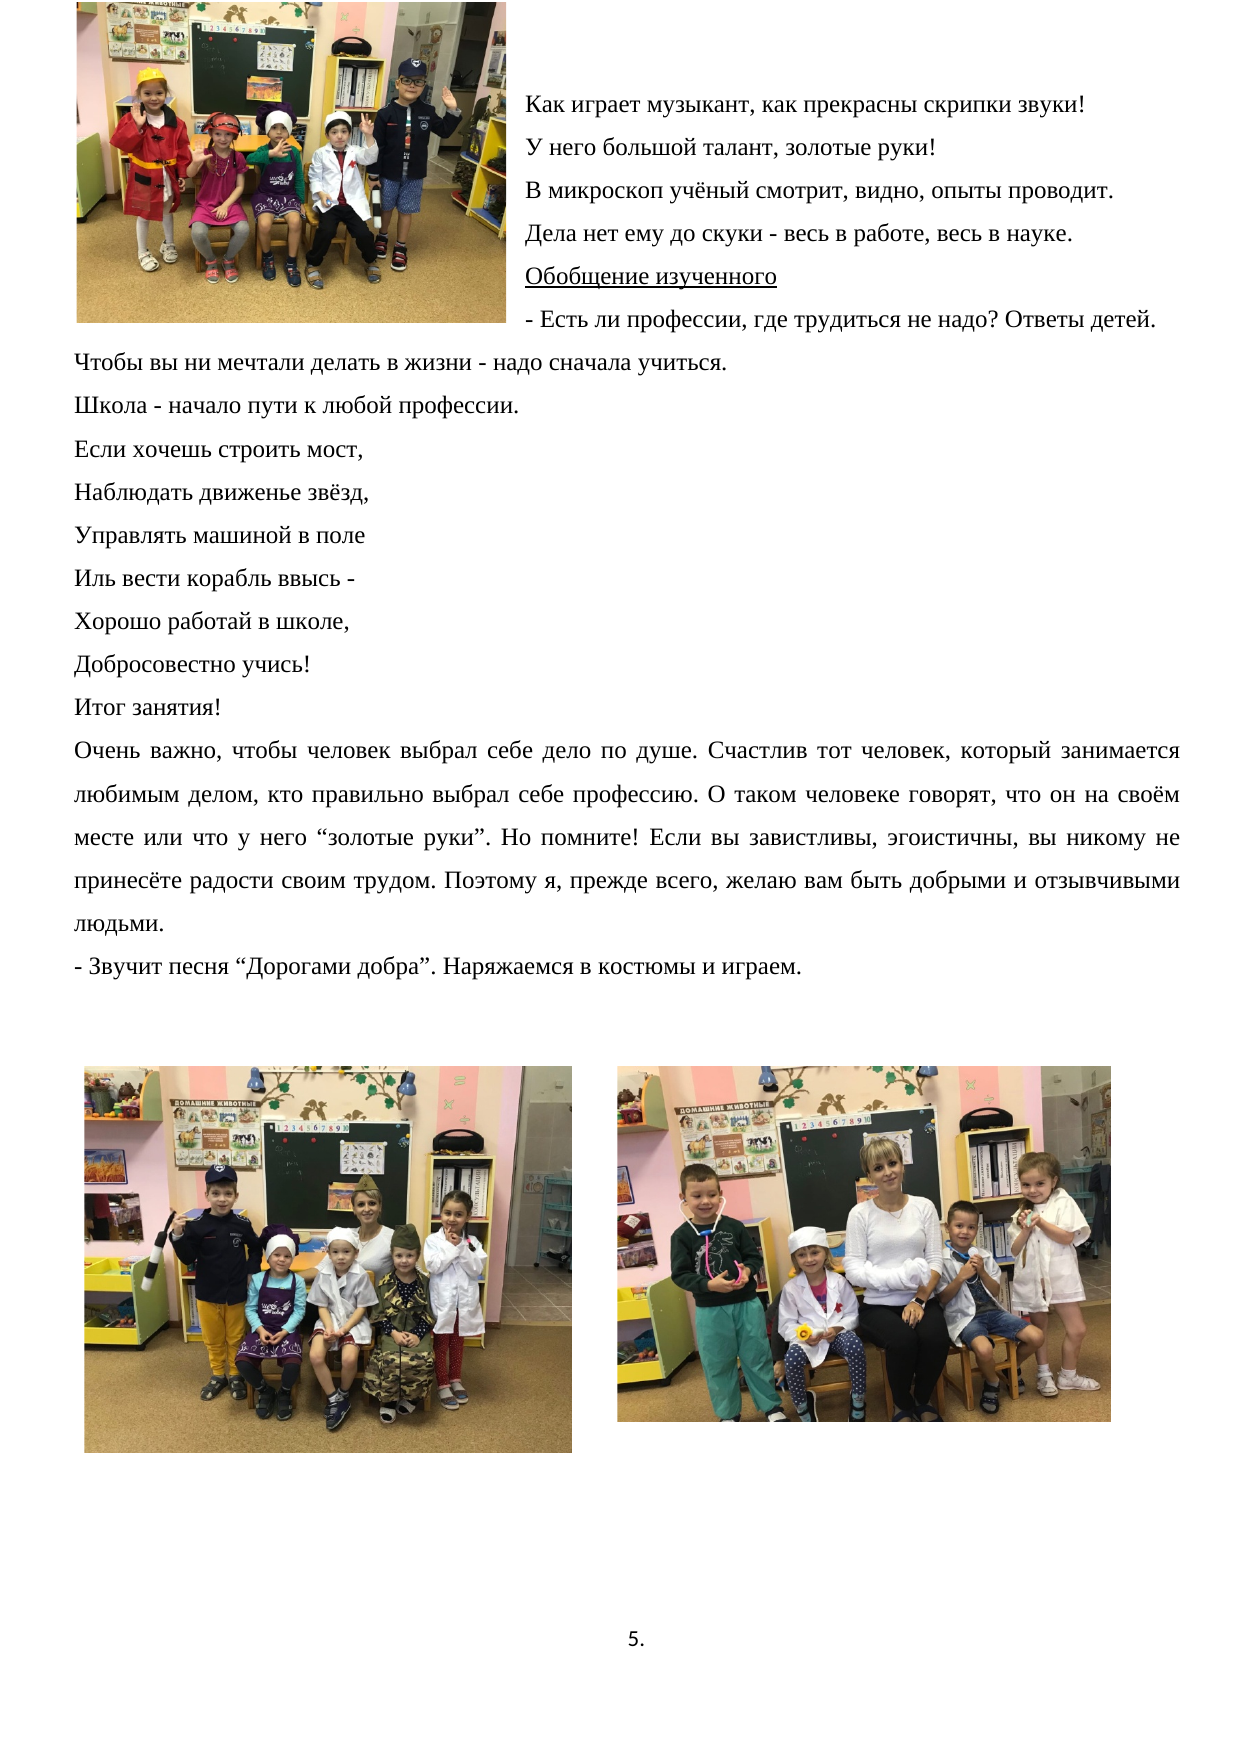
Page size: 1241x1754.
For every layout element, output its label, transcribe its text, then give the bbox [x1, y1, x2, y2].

picture [76, 2, 507, 322]
text Итог занятия! [74, 692, 1181, 721]
text В микроскоп учёный смотрит, видно, опыты проводит. [507, 175, 1181, 204]
text Как играет музыкант, как прекрасны скрипки звуки! [507, 89, 1181, 117]
text Очень важно, чтобы человек выбрал себе дело по душе. Счастлив тот человек, который занимается любимым делом, кто правильно выбрал себе профессию. О таком человеке говорят, что он на своём месте или что у него “золотые руки”. Но помните! Если вы завистливы, эгоистичны, вы никому не принесёте радости своим трудом. Поэтому я, прежде всего, желаю вам быть добрыми и отзывчивыми людьми. [74, 736, 1181, 937]
text Школа - начало пути к любой профессии. [74, 391, 1181, 419]
text Иль вести корабль ввысь - [74, 563, 1181, 592]
text Обобщение изученного [507, 261, 1181, 290]
text - Звучит песня “Дорогами добра”. Наряжаемся в костюмы и играем. [74, 951, 1181, 980]
text У него большой талант, золотые руки! [507, 132, 1181, 161]
text Дела нет ему до скуки - весь в работе, весь в науке. [507, 218, 1181, 247]
text - Есть ли профессии, где трудиться не надо? Ответы детей. [74, 304, 1181, 333]
picture [84, 1066, 572, 1451]
text Добросовестно учись! [74, 649, 1181, 678]
picture [617, 1066, 1111, 1420]
text Чтобы вы ни мечтали делать в жизни - надо сначала учиться. [74, 347, 1181, 376]
text Если хочешь строить мост, [74, 434, 1181, 462]
text Управлять машиной в поле [74, 520, 1181, 549]
text Наблюдать движенье звёзд, [74, 477, 1181, 506]
text Хорошо работай в школе, [74, 606, 1181, 635]
